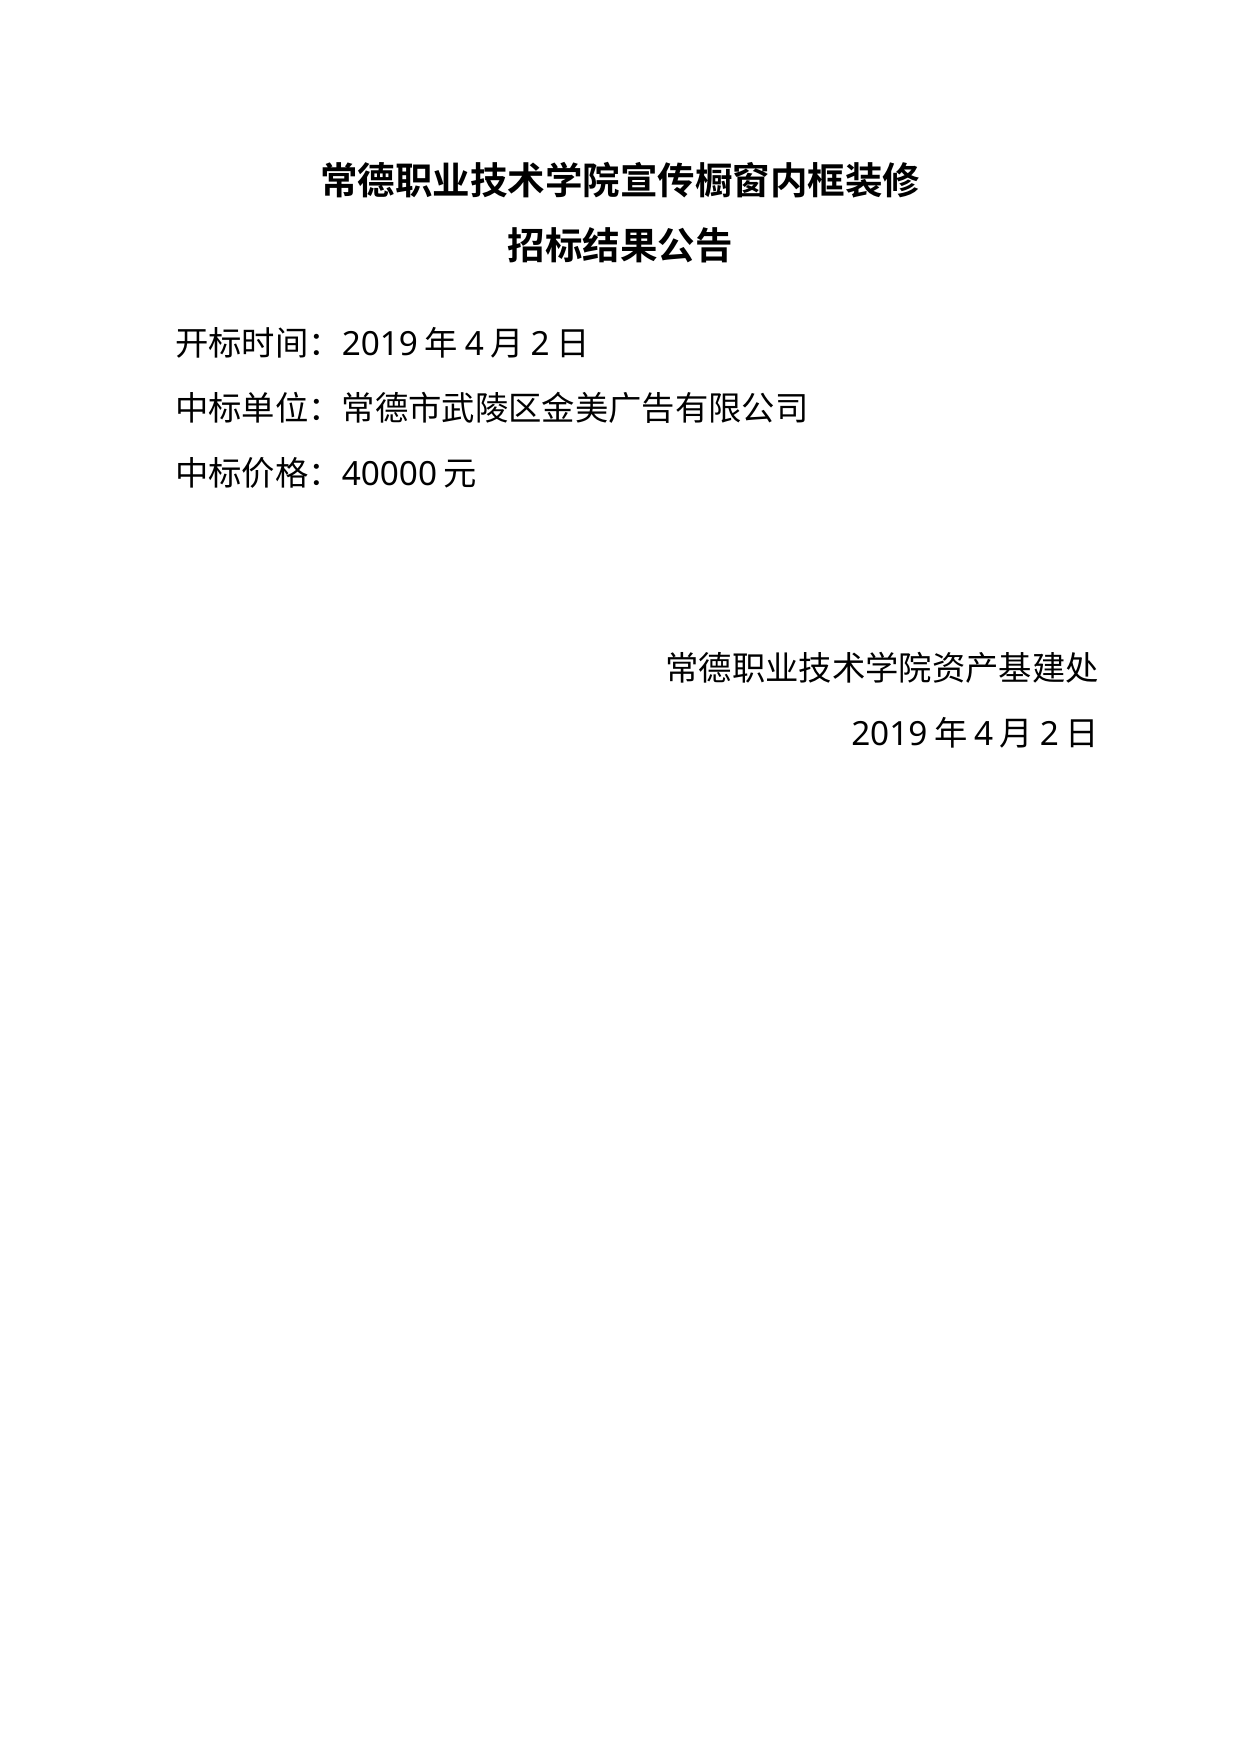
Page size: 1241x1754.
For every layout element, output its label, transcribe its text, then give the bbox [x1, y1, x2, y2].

text 中标价格：40000元 [75, 438, 1165, 503]
text 招标结果公告 [75, 211, 1165, 276]
text 开标时间：2019年4月2日 [75, 308, 1165, 373]
text 中标单位：常德市武陵区金美广告有限公司 [75, 373, 1165, 438]
text 2019年4月2日 [75, 698, 1098, 763]
text 常德职业技术学院资产基建处 [75, 633, 1098, 698]
text 常德职业技术学院宣传橱窗内框装修 [75, 146, 1165, 211]
